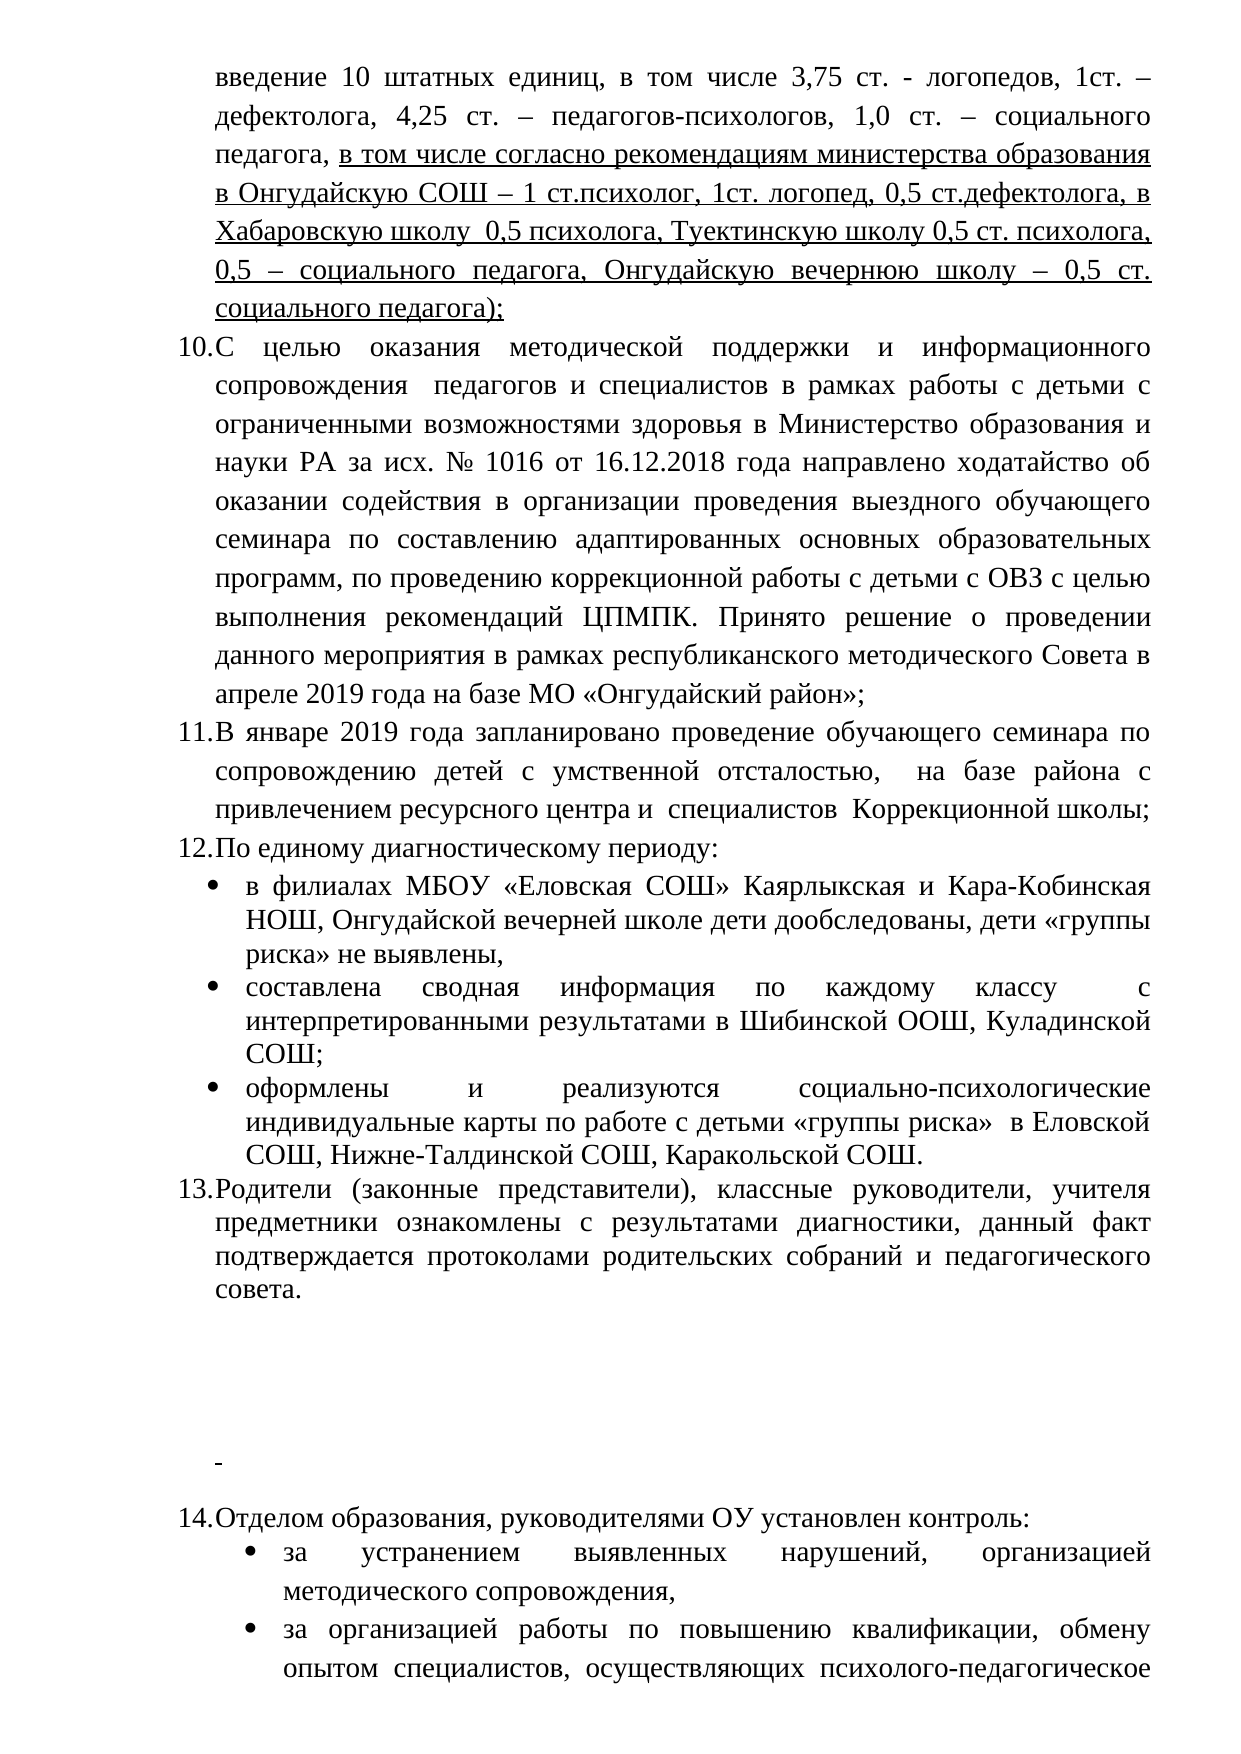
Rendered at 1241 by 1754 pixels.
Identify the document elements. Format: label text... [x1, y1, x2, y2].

list Отделом образования, руководителями ОУ установлен контроль: [177, 1501, 1152, 1534]
list оформлены и реализуются социально-психологические индивидуальные карты по работе с детьми «группы риска» в Еловской СОШ, Нижне-Талдинской СОШ, Каракольской СОШ. [208, 1070, 1152, 1171]
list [245, 1611, 1152, 1683]
list за устранением выявленных нарушений, организацией методического сопровождения, [245, 1534, 1152, 1606]
list Родители (законные представители), классные руководители, учителя предметники ознакомлены с результатами диагностики, данный факт подтверждается протоколами родительских собраний и педагогического совета. [177, 1171, 1152, 1305]
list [177, 59, 1152, 324]
list По единому диагностическому периоду: [177, 830, 1152, 863]
list В январе 2019 года запланировано проведение обучающего семинара по сопровождению детей с умственной отсталостью, на базе района с привлечением ресурсного центра и специалистов Коррекционной школы; [177, 714, 1152, 825]
list в филиалах МБОУ «Еловская СОШ» Каярлыкская и Кара-Кобинская НОШ, Онгудайской вечерней школе дети дообследованы, дети «группы риска» не выявлены, [208, 868, 1152, 969]
list составлена сводная информация по каждому классу с интерпретированными результатами в Шибинской ООШ, Куладинской СОШ; [208, 969, 1152, 1070]
list С целью оказания методической поддержки и информационного сопровождения педагогов и специалистов в рамках работы с детьми с ограниченными возможностями здоровья в Министерство образования и науки РА за исх. № 1016 от 16.12.2018 года направлено ходатайство об оказании содействия в организации проведения выездного обучающего семинара по составлению адаптированных основных образовательных программ, по проведению коррекционной работы с детьми с ОВЗ с целью выполнения рекомендаций ЦПМПК. Принято решение о проведении данного мероприятия в рамках республиканского методического Совета в апреле 2019 года на базе МО «Онгудайский район»; [177, 329, 1152, 709]
